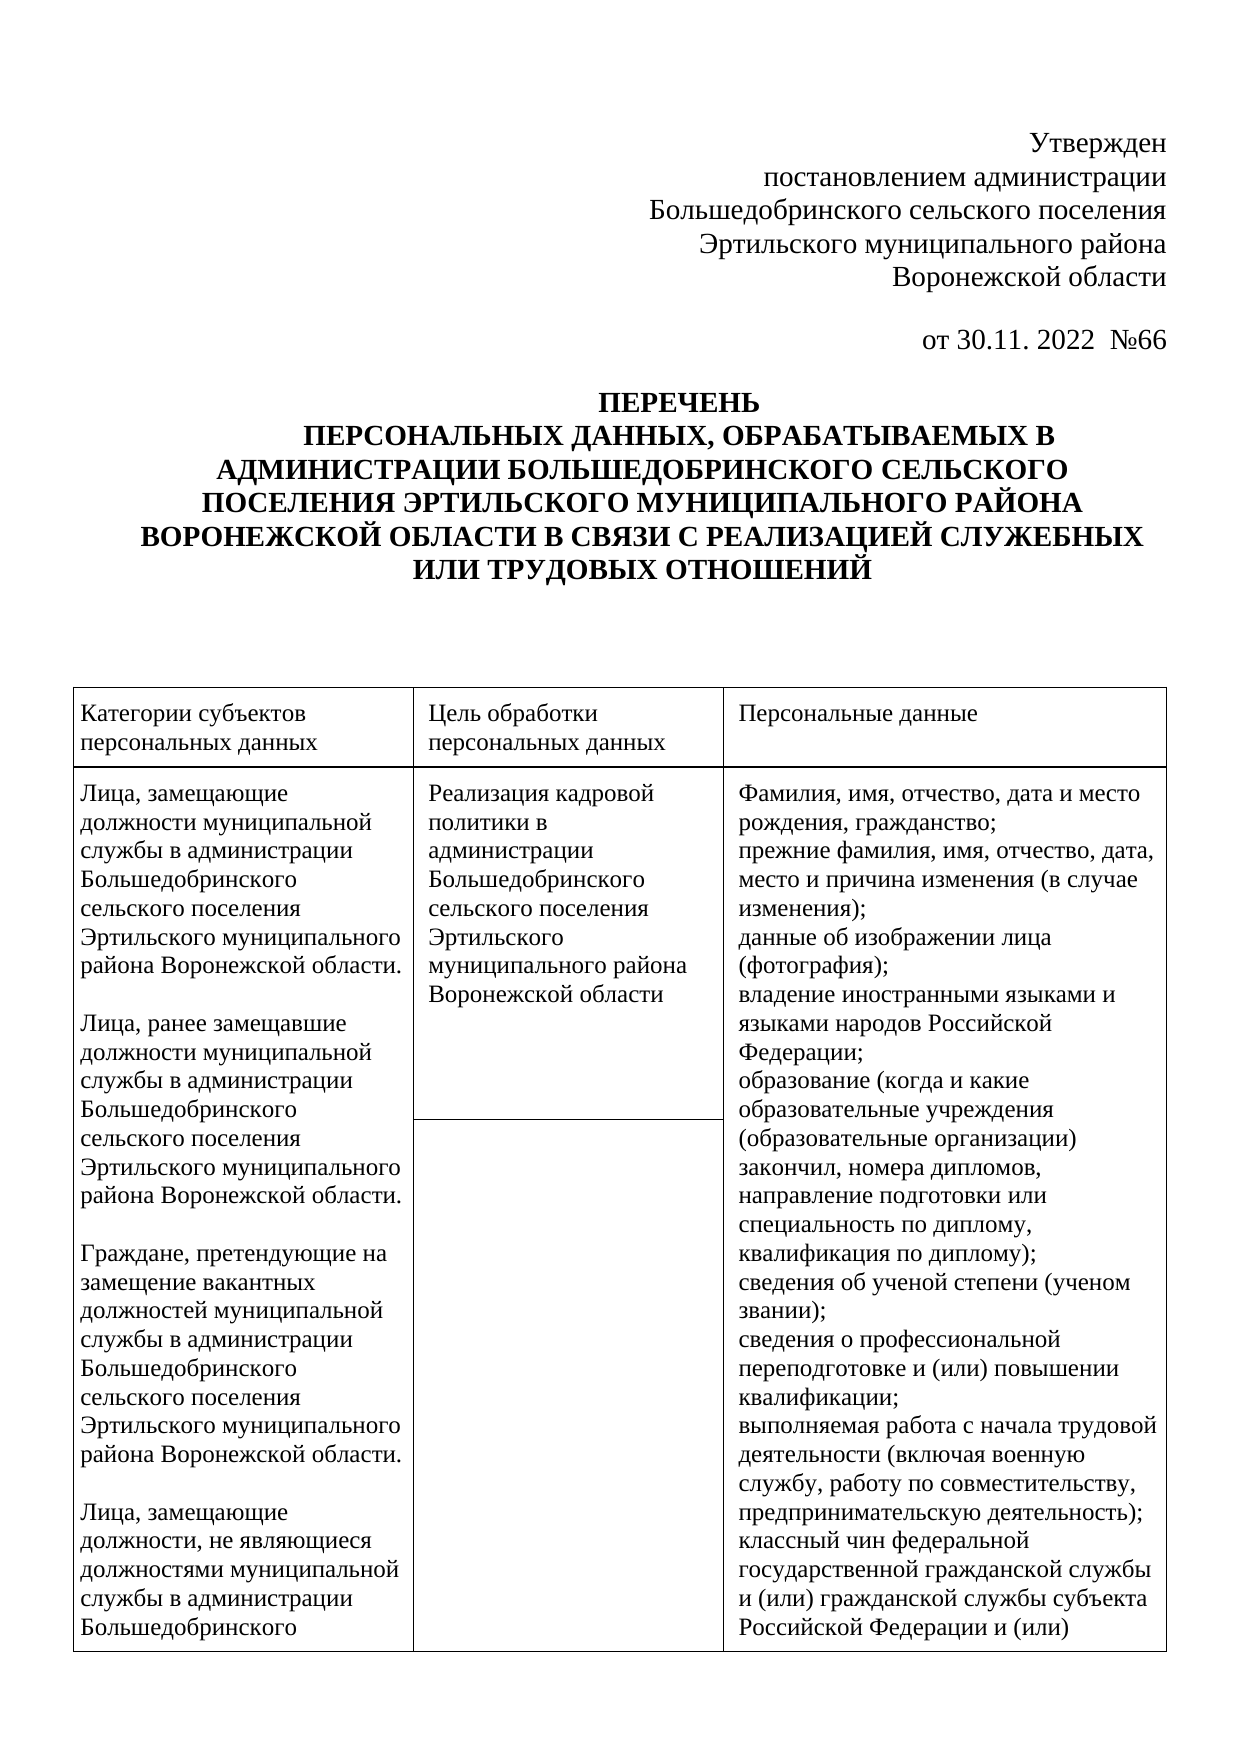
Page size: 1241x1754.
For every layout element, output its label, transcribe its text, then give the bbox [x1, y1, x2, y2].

text Большедобринского сельского поселения [118, 192, 1167, 226]
text постановлением администрации [118, 159, 1167, 192]
table_header Категории субъектов персональных данных [74, 688, 413, 766]
title Утвержден [118, 125, 1167, 159]
table_header Персональные данные [724, 688, 1166, 766]
text от 30.11. 2022 №66 [118, 322, 1167, 356]
text Эртильского муниципального района [118, 226, 1167, 259]
table_cell Реализация кадровой политики в администрации Большедобринского сельского поселения Эртильского муниципального района Воронежской области [414, 768, 723, 1118]
table_cell [414, 1120, 723, 1651]
text ПЕРСОНАЛЬНЫХ ДАННЫХ, ОБРАБАТЫВАЕМЫХ В АДМИНИСТРАЦИИ БОЛЬШЕДОБРИНСКОГО СЕЛЬСКОГО ПОСЕЛЕНИЯ ЭРТИЛЬСКОГО МУНИЦИПАЛЬНОГО РАЙОНА ВОРОНЕЖСКОЙ ОБЛАСТИ В СВЯЗИ С РЕАЛИЗАЦИЕЙ СЛУЖЕБНЫХ ИЛИ ТРУДОВЫХ ОТНОШЕНИЙ [118, 418, 1167, 586]
table_cell Лица, замещающие должности муниципальной службы в администрации Большедобринского сельского поселения Эртильского муниципального района Воронежской области. Лица, ранее замещавшие должности муниципальной службы в администрации Большедобринского сельского поселения Эртильского муниципального района Воронежской области. Граждане, претендующие на замещение вакантных должностей муниципальной службы в администрации Большедобринского сельского поселения Эртильского муниципального района Воронежской области. Лица, замещающие должности, не являющиеся должностями муниципальной службы в администрации Большедобринского сельского поселения Эртильского муниципального района Воронежской области. Лица осуществляющие обеспечение деятельности органов местного самоуправления Большедобринского сельского поселения Эртильского муниципального района Воронежской области. [74, 768, 413, 1651]
table_cell Фамилия, имя, отчество, дата и место рождения, гражданство; прежние фамилия, имя, отчество, дата, место и причина изменения (в случае изменения); данные об изображении лица (фотография); владение иностранными языками и языками народов Российской Федерации; образование (когда и какие образовательные учреждения (образовательные организации) закончил, номера дипломов, направление подготовки или специальность по диплому, квалификация по диплому); сведения об ученой степени (ученом звании); сведения о профессиональной переподготовке и (или) повышении квалификации; выполняемая работа с начала трудовой деятельности (включая военную службу, работу по совместительству, предпринимательскую деятельность); классный чин федеральной государственной гражданской службы и (или) гражданской службы субъекта Российской Федерации и (или) муниципальной службы, дипломатический ранг, воинское и (или) специальное звание, классный чин правоохранительной службы (кем и когда присвоены); государственные награды, иные награды и знаки отличия (кем награжден и когда); пребывание за границей (когда, где, с какой целью); адрес регистрации и фактического проживания; дата регистрации по месту жительства; паспорт (серия, номер, кем и когда выдан); паспорт, удостоверяющий личность гражданина Российской Федерации за пределами Российской Федерации (серия, номер, кем и когда выдан); реквизиты свидетельств о государственной регистрации актов гражданского состояния; номер телефона; отношение к воинской обязанности, сведения по воинскому учету (для граждан, пребывающих в запасе, и лиц, подлежащих призыву на военную службу); идентификационный номер налогоплательщика; номер страхового свидетельства обязательного пенсионного страхования; наличие (отсутствие) судимости; допуск к государственной тайне, оформленный за период работы, службы, учебы (форма, номер и дата); реквизиты страхового медицинского полиса обязательного медицинского страхования; наличие (отсутствие) заболевания, препятствующего поступлению на государственную гражданскую службу Воронежской области или ее прохождению, подтвержденного заключением медицинского учреждения; результаты обязательных медицинских осмотров (обследований), а также обязательного психиатрического освидетельствования; сведения о доходах (расходах), имуществе и обязательствах имущественного характера; сведения об адресах сайтов и (или) страниц сайтов в информационно-телекоммуникационной сети "Интернет", а также данные, позволяющие идентифицировать государственного гражданского служащего либо гражданина, претендующего на замещение должности государственной гражданской службы [724, 768, 1166, 1651]
text ПЕРЕЧЕНЬ [118, 385, 1167, 418]
table_header Цель обработки персональных данных [414, 688, 723, 766]
text Воронежской области [118, 259, 1167, 293]
